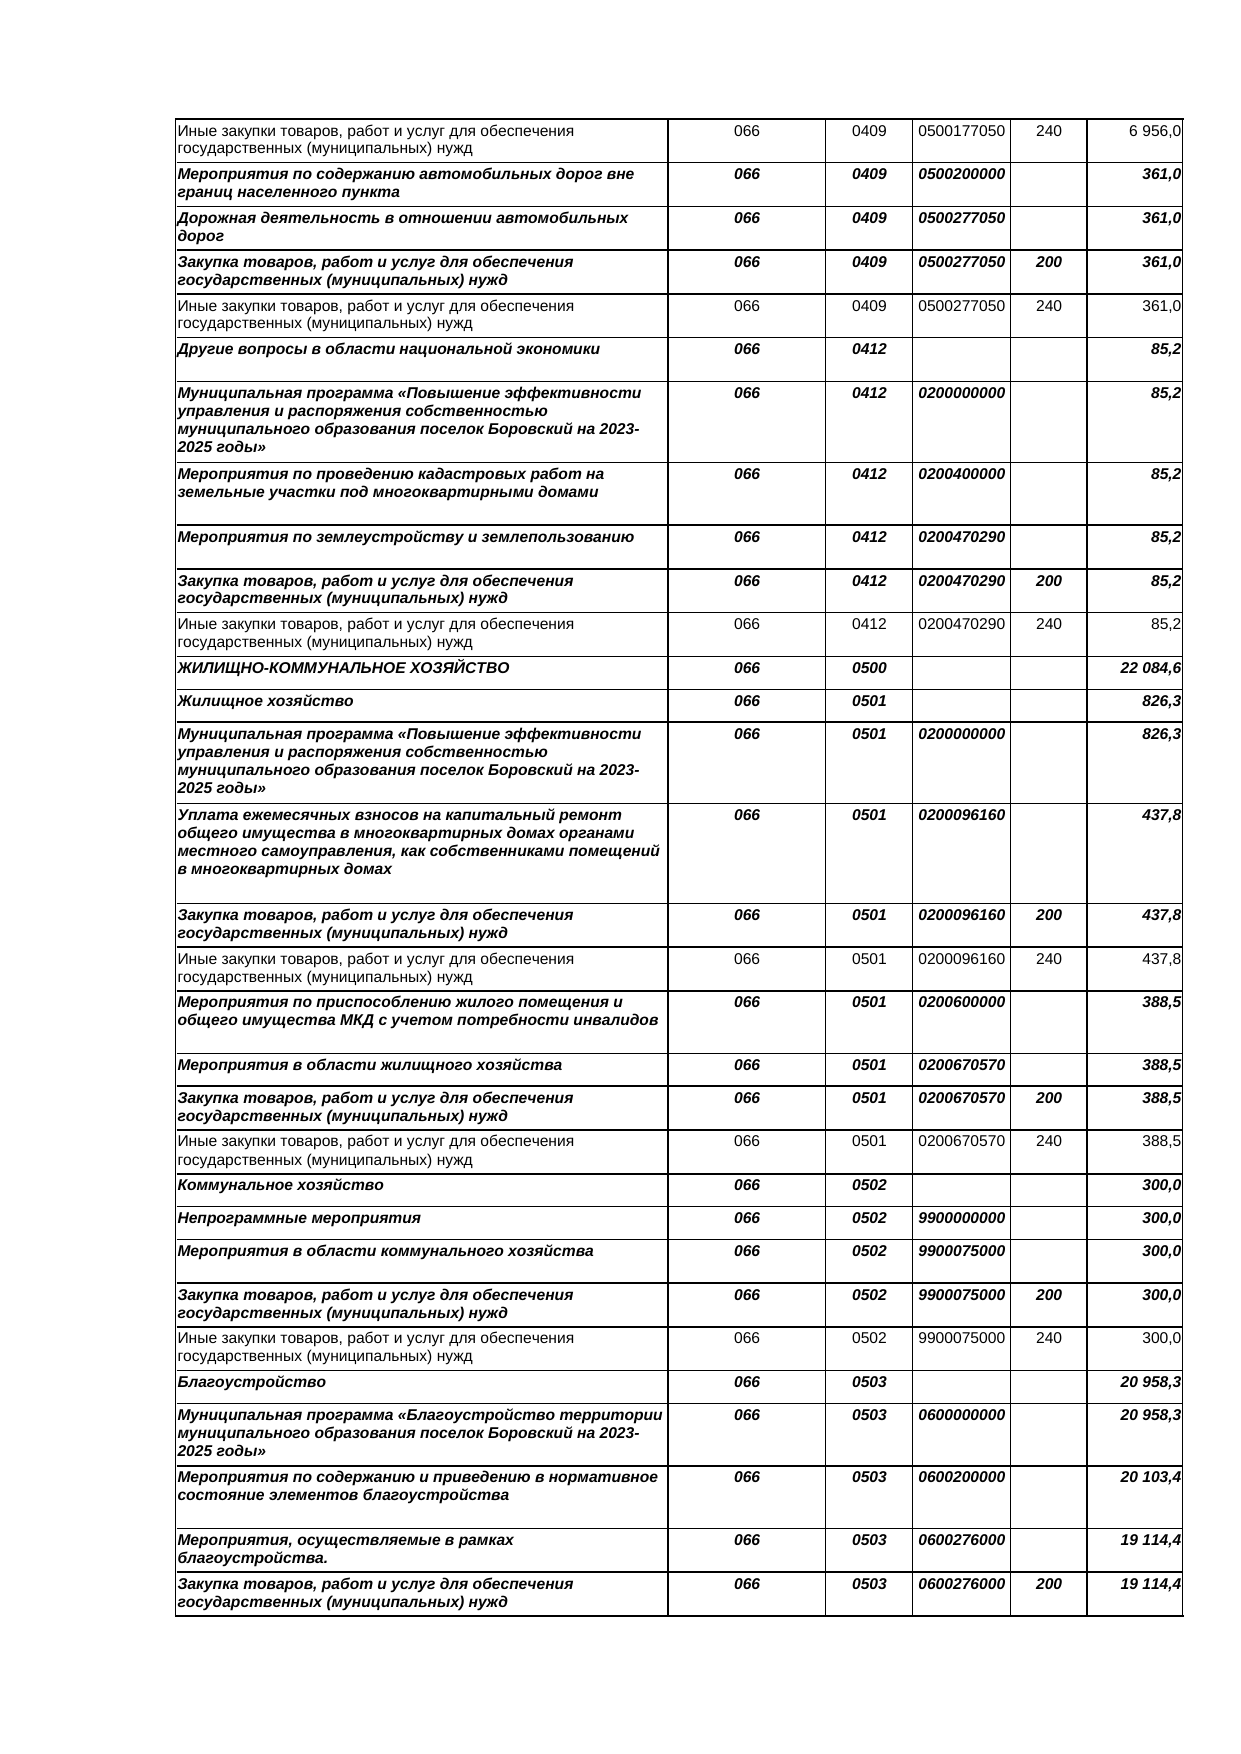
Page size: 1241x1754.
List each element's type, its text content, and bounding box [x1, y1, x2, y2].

table_cell 0600200000 [913, 1467, 1010, 1527]
table_cell 0412 [826, 526, 912, 568]
table_cell [1011, 657, 1086, 688]
table_cell ЖИЛИЩНО-КОММУНАЛЬНОЕ ХОЗЯЙСТВО [176, 657, 667, 688]
table_cell 20 958,3 [1088, 1404, 1182, 1465]
table_cell Закупка товаров, работ и услуг для обеспечения государственных (муниципальных) нужд [176, 250, 667, 293]
table_cell Иные закупки товаров, работ и услуг для обеспечения государственных (муниципальных) нужд [176, 1130, 667, 1173]
table_cell 85,2 [1088, 570, 1182, 612]
table_cell 066 [669, 1404, 825, 1465]
table_cell [1011, 690, 1086, 721]
table_cell 0200000000 [913, 723, 1010, 802]
table_cell 066 [669, 723, 825, 802]
table_cell 0502 [826, 1175, 912, 1206]
table_cell Закупка товаров, работ и услуг для обеспечения государственных (муниципальных) нужд [176, 569, 667, 612]
table_cell Мероприятия, осуществляемые в рамках благоустройства. [176, 1529, 667, 1571]
table_cell 066 [669, 463, 825, 524]
table_cell 300,0 [1088, 1240, 1182, 1282]
table_cell 0409 [826, 120, 912, 162]
table_cell 0200096160 [913, 948, 1010, 990]
table_cell 300,0 [1088, 1207, 1182, 1238]
table_cell 85,2 [1088, 613, 1182, 656]
table_cell Мероприятия в области жилищного хозяйства [176, 1054, 667, 1085]
table_cell 0500177050 [913, 120, 1010, 162]
table_cell 0502 [826, 1207, 912, 1238]
table_cell 300,0 [1088, 1284, 1182, 1326]
table_cell 0500277050 [913, 207, 1010, 249]
table_cell 066 [669, 904, 825, 946]
table_cell 0500277050 [913, 295, 1010, 337]
table_cell 437,8 [1088, 948, 1182, 990]
table_cell 85,2 [1088, 463, 1182, 524]
table_cell 20 958,3 [1088, 1371, 1182, 1402]
table_cell 0600000000 [913, 1404, 1010, 1465]
table_cell Иные закупки товаров, работ и услуг для обеспечения государственных (муниципальных) нужд [176, 613, 667, 656]
table_cell 361,0 [1088, 251, 1182, 293]
table_cell 066 [669, 251, 825, 293]
table_cell 0200670570 [913, 1087, 1010, 1129]
table_cell 6 956,0 [1088, 120, 1182, 162]
table_cell 0500200000 [913, 163, 1010, 206]
table_cell 066 [669, 207, 825, 249]
table_cell [1011, 1240, 1086, 1282]
table_cell Благоустройство [176, 1371, 667, 1402]
table_cell 0501 [826, 1131, 912, 1173]
table_cell 066 [669, 1284, 825, 1326]
table_cell 0412 [826, 338, 912, 381]
table_cell Иные закупки товаров, работ и услуг для обеспечения государственных (муниципальных) нужд [176, 947, 667, 990]
table_cell 826,3 [1088, 723, 1182, 802]
table_cell 066 [669, 690, 825, 721]
table_cell Мероприятия по землеустройству и землепользованию [176, 525, 667, 568]
table_cell 0501 [826, 948, 912, 990]
table_cell Дорожная деятельность в отношении автомобильных дорог [176, 207, 667, 249]
table_cell [913, 1371, 1010, 1402]
table_cell 0412 [826, 463, 912, 524]
table_cell 388,5 [1088, 1131, 1182, 1173]
table_cell 0501 [826, 690, 912, 721]
table_cell 0503 [826, 1404, 912, 1465]
table_cell 0503 [826, 1529, 912, 1571]
table_cell 0409 [826, 251, 912, 293]
table_cell 0501 [826, 723, 912, 802]
table_cell 0412 [826, 613, 912, 656]
table_cell 361,0 [1088, 295, 1182, 337]
table_cell 0502 [826, 1284, 912, 1326]
table_cell 066 [669, 1573, 825, 1615]
table_cell 0600276000 [913, 1529, 1010, 1571]
table_cell 0502 [826, 1328, 912, 1370]
table_cell 22 084,6 [1088, 657, 1182, 688]
table_cell [1011, 1404, 1086, 1465]
table_cell 85,2 [1088, 338, 1182, 381]
table_cell 0200096160 [913, 904, 1010, 946]
table_cell 200 [1011, 1087, 1086, 1129]
table_cell 066 [669, 1131, 825, 1173]
table_cell 361,0 [1088, 163, 1182, 206]
table_cell Мероприятия по приспособлению жилого помещения и общего имущества МКД с учетом потребности инвалидов [176, 991, 667, 1052]
table_cell 0501 [826, 804, 912, 902]
table_cell 240 [1011, 613, 1086, 656]
table_cell 240 [1011, 295, 1086, 337]
table_cell 066 [669, 1240, 825, 1282]
table_cell 9900075000 [913, 1240, 1010, 1282]
table_cell 0500277050 [913, 251, 1010, 293]
table_cell 0200400000 [913, 463, 1010, 524]
table_cell Коммунальное хозяйство [176, 1174, 667, 1206]
table_cell 437,8 [1088, 904, 1182, 946]
table_cell [1011, 382, 1086, 462]
table_cell [913, 1175, 1010, 1206]
table_cell Иные закупки товаров, работ и услуг для обеспечения государственных (муниципальных) нужд [176, 120, 667, 162]
table_cell [1011, 1529, 1086, 1571]
table_cell 066 [669, 1371, 825, 1402]
table_cell 20 103,4 [1088, 1467, 1182, 1527]
table_cell 066 [669, 613, 825, 656]
table_cell 0502 [826, 1240, 912, 1282]
table_cell 066 [669, 1054, 825, 1085]
table_cell 066 [669, 120, 825, 162]
table_cell Мероприятия в области коммунального хозяйства [176, 1240, 667, 1282]
table_cell 066 [669, 570, 825, 612]
table_cell [1011, 163, 1086, 206]
table_cell 066 [669, 1529, 825, 1571]
table_cell 0500 [826, 657, 912, 688]
table_cell 388,5 [1088, 1054, 1182, 1085]
table_cell Муниципальная программа «Повышение эффективности управления и распоряжения собственностью муниципального образования поселок Боровский на 2023-2025 годы» [176, 382, 667, 462]
table_cell 0200600000 [913, 992, 1010, 1052]
table_cell [1011, 1054, 1086, 1085]
table_cell 0503 [826, 1371, 912, 1402]
table_cell 066 [669, 804, 825, 902]
table_cell 240 [1011, 1131, 1086, 1173]
table_cell Мероприятия по содержанию автомобильных дорог вне границ населенного пункта [176, 163, 667, 206]
table_cell [1011, 804, 1086, 902]
table_cell 240 [1011, 120, 1086, 162]
table_cell 19 114,4 [1088, 1573, 1182, 1615]
table_cell 066 [669, 338, 825, 381]
table_cell [913, 690, 1010, 721]
table_cell 0200470290 [913, 613, 1010, 656]
table_cell 0409 [826, 207, 912, 249]
table_cell 0409 [826, 295, 912, 337]
table_cell 200 [1011, 1573, 1086, 1615]
table_cell 0409 [826, 163, 912, 206]
table_cell [1011, 1175, 1086, 1206]
table_cell 066 [669, 163, 825, 206]
table_cell [1011, 207, 1086, 249]
table_cell 300,0 [1088, 1328, 1182, 1370]
table_cell 0412 [826, 382, 912, 462]
table_cell 437,8 [1088, 804, 1182, 902]
table_cell 066 [669, 1087, 825, 1129]
table_cell 0200670570 [913, 1131, 1010, 1173]
table_cell [1011, 1207, 1086, 1238]
table_cell 0501 [826, 1054, 912, 1085]
table_cell Закупка товаров, работ и услуг для обеспечения государственных (муниципальных) нужд [176, 1086, 667, 1129]
table_cell Другие вопросы в области национальной экономики [176, 338, 667, 381]
table_cell 200 [1011, 1284, 1086, 1326]
table_cell 0501 [826, 992, 912, 1052]
table_cell [1011, 1371, 1086, 1402]
table_cell [1011, 463, 1086, 524]
table_cell 066 [669, 526, 825, 568]
table_cell 066 [669, 1175, 825, 1206]
table_cell 200 [1011, 904, 1086, 946]
table_cell 19 114,4 [1088, 1529, 1182, 1571]
table_cell Иные закупки товаров, работ и услуг для обеспечения государственных (муниципальных) нужд [176, 1327, 667, 1370]
table_cell 9900075000 [913, 1284, 1010, 1326]
table_cell [1011, 992, 1086, 1052]
table_cell [1011, 338, 1086, 381]
table_cell 200 [1011, 570, 1086, 612]
table_cell 066 [669, 1207, 825, 1238]
table_cell 85,2 [1088, 526, 1182, 568]
table_cell 240 [1011, 948, 1086, 990]
table_cell Мероприятия по проведению кадастровых работ на земельные участки под многоквартирными домами [176, 463, 667, 524]
table_cell 066 [669, 1467, 825, 1527]
table_cell [913, 338, 1010, 381]
table_cell 0200670570 [913, 1054, 1010, 1085]
table_cell Жилищное хозяйство [176, 690, 667, 721]
table_cell 0501 [826, 1087, 912, 1129]
table_cell 0600276000 [913, 1573, 1010, 1615]
table_cell 0200470290 [913, 526, 1010, 568]
table_cell Закупка товаров, работ и услуг для обеспечения государственных (муниципальных) нужд [176, 1572, 667, 1615]
table_cell 388,5 [1088, 992, 1182, 1052]
table_cell 85,2 [1088, 382, 1182, 462]
table_cell Муниципальная программа «Повышение эффективности управления и распоряжения собственностью муниципального образования поселок Боровский на 2023-2025 годы» [176, 722, 667, 802]
table_cell [1011, 723, 1086, 802]
table_cell [1011, 1467, 1086, 1527]
table_cell Непрограммные мероприятия [176, 1207, 667, 1238]
table_cell 0200096160 [913, 804, 1010, 902]
table_cell 0503 [826, 1573, 912, 1615]
table_cell 066 [669, 948, 825, 990]
table_cell 826,3 [1088, 690, 1182, 721]
table_cell 200 [1011, 251, 1086, 293]
table_cell Мероприятия по содержанию и приведению в нормативное состояние элементов благоустройства [176, 1466, 667, 1527]
table_cell 0200000000 [913, 382, 1010, 462]
table_cell 9900075000 [913, 1328, 1010, 1370]
table_cell 0412 [826, 570, 912, 612]
table_cell 0503 [826, 1467, 912, 1527]
table_cell 9900000000 [913, 1207, 1010, 1238]
table_cell 361,0 [1088, 207, 1182, 249]
table_cell Закупка товаров, работ и услуг для обеспечения государственных (муниципальных) нужд [176, 1283, 667, 1326]
table_cell 066 [669, 295, 825, 337]
table_cell Иные закупки товаров, работ и услуг для обеспечения государственных (муниципальных) нужд [176, 294, 667, 337]
table_cell 240 [1011, 1328, 1086, 1370]
table_cell Закупка товаров, работ и услуг для обеспечения государственных (муниципальных) нужд [176, 904, 667, 946]
table_cell Уплата ежемесячных взносов на капитальный ремонт общего имущества в многоквартирных домах органами местного самоуправления, как собственниками помещений в многоквартирных домах [176, 804, 667, 902]
table_cell 300,0 [1088, 1175, 1182, 1206]
table_cell 388,5 [1088, 1087, 1182, 1129]
table_cell 066 [669, 382, 825, 462]
table_cell [1011, 526, 1086, 568]
table_cell 0501 [826, 904, 912, 946]
table_cell [913, 657, 1010, 688]
table_cell 0200470290 [913, 570, 1010, 612]
table_cell 066 [669, 1328, 825, 1370]
table_cell Муниципальная программа «Благоустройство территории муниципального образования поселок Боровский на 2023-2025 годы» [176, 1404, 667, 1465]
table_cell 066 [669, 657, 825, 688]
table_cell 066 [669, 992, 825, 1052]
